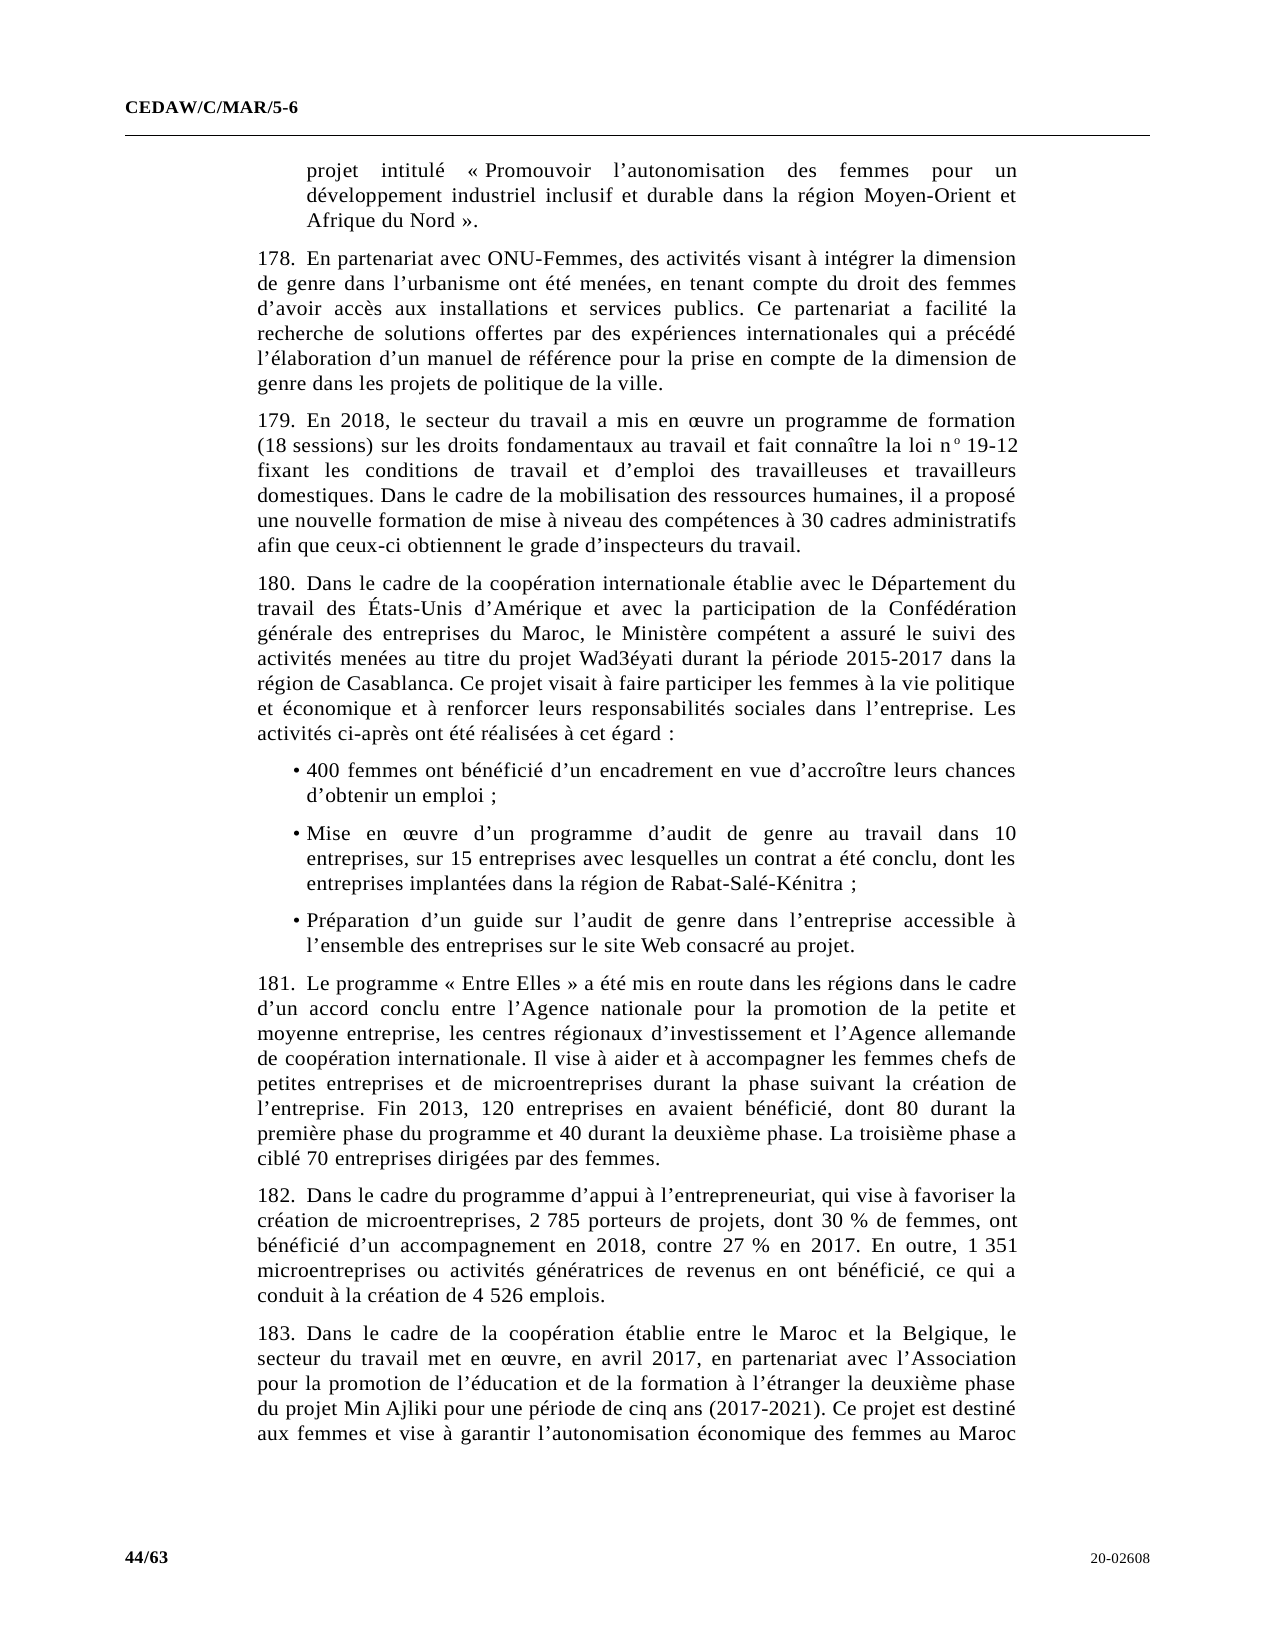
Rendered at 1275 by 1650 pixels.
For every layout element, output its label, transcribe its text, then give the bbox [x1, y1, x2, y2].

text • 400 femmes ont bénéficié d’un encadrement en vue d’accroître leurs chances d’obtenir un emploi ; [257, 757, 1018, 807]
list Dans le cadre du programme d’appui à l’entrepreneuriat, qui vise à favoriser la création de microentreprises, 2 785 porteurs de projets, dont 30 % de femmes, ont bénéficié d’un accompagnement en 2018, contre 27 % en 2017. En outre, 1 351 microentreprises ou activités génératrices de revenus en ont bénéficié, ce qui a conduit à la création de 4 526 emplois. [257, 1182, 1018, 1307]
list Dans le cadre de la coopération internationale établie avec le Département du travail des États-Unis d’Amérique et avec la participation de la Confédération générale des entreprises du Maroc, le Ministère compétent a assuré le suivi des activités menées au titre du projet Wad3éyati durant la période 2015-2017 dans la région de Casablanca. Ce projet visait à faire participer les femmes à la vie politique et économique et à renforcer leurs responsabilités sociales dans l’entreprise. Les activités ci-après ont été réalisées à cet égard : [257, 570, 1018, 745]
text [257, 157, 1018, 232]
list En partenariat avec ONU-Femmes, des activités visant à intégrer la dimension de genre dans l’urbanisme ont été menées, en tenant compte du droit des femmes d’avoir accès aux installations et services publics. Ce partenariat a facilité la recherche de solutions offertes par des expériences internationales qui a précédé l’élaboration d’un manuel de référence pour la prise en compte de la dimension de genre dans les projets de politique de la ville. [257, 245, 1018, 395]
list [257, 1320, 1018, 1445]
list Le programme « Entre Elles » a été mis en route dans les régions dans le cadre d’un accord conclu entre l’Agence nationale pour la promotion de la petite et moyenne entreprise, les centres régionaux d’investissement et l’Agence allemande de coopération internationale. Il vise à aider et à accompagner les femmes chefs de petites entreprises et de microentreprises durant la phase suivant la création de l’entreprise. Fin 2013, 120 entreprises en avaient bénéficié, dont 80 durant la première phase du programme et 40 durant la deuxième phase. La troisième phase a ciblé 70 entreprises dirigées par des femmes. [257, 970, 1018, 1170]
list En 2018, le secteur du travail a mis en œuvre un programme de formation (18 sessions) sur les droits fondamentaux au travail et fait connaître la loi no 19-12 fixant les conditions de travail et d’emploi des travailleuses et travailleurs domestiques. Dans le cadre de la mobilisation des ressources humaines, il a proposé une nouvelle formation de mise à niveau des compétences à 30 cadres administratifs afin que ceux-ci obtiennent le grade d’inspecteurs du travail. [257, 407, 1018, 557]
text • Préparation d’un guide sur l’audit de genre dans l’entreprise accessible à l’ensemble des entreprises sur le site Web consacré au projet. [257, 907, 1018, 957]
text • Mise en œuvre d’un programme d’audit de genre au travail dans 10 entreprises, sur 15 entreprises avec lesquelles un contrat a été conclu, dont les entreprises implantées dans la région de Rabat-Salé-Kénitra ; [257, 820, 1018, 895]
